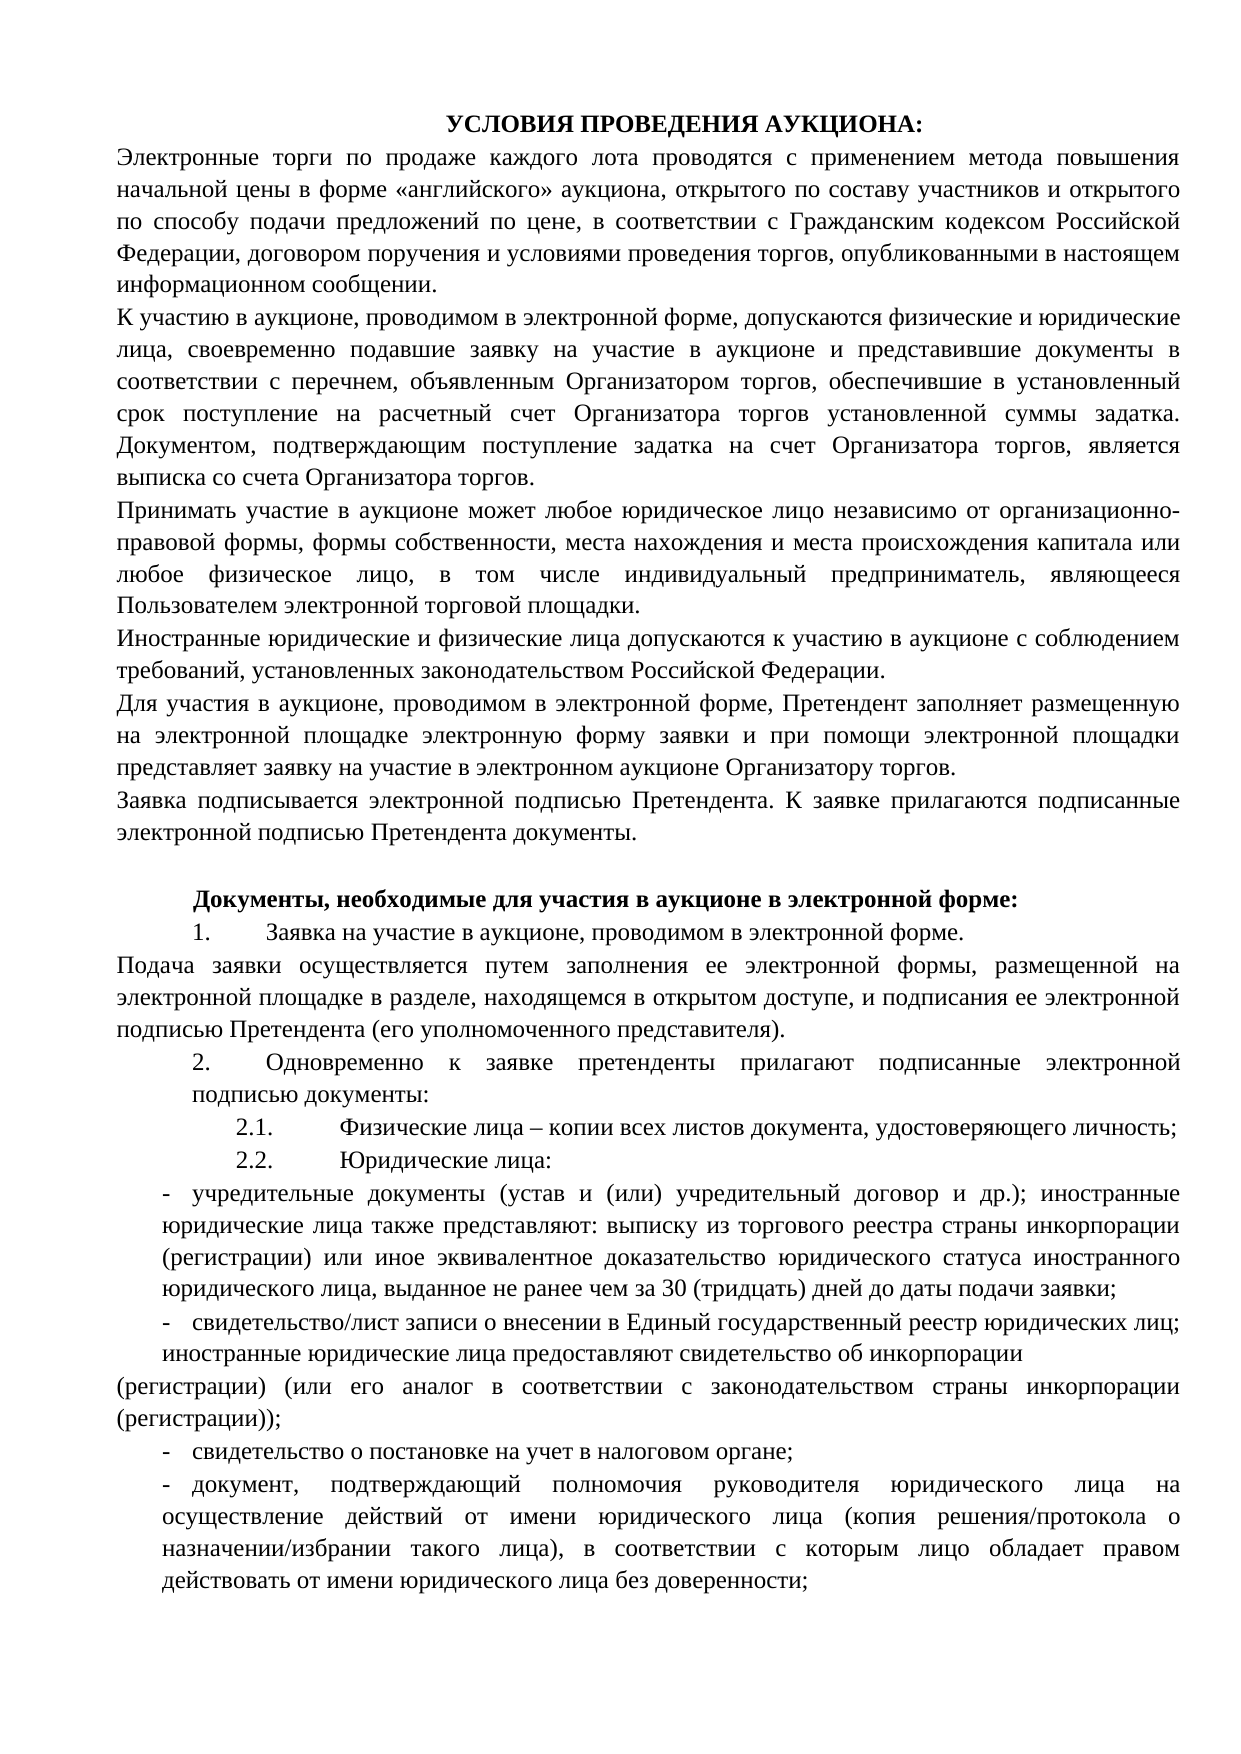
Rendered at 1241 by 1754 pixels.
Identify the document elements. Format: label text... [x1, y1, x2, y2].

text Иностранные юридические и физические лица допускаются к участию в аукционе с соблюдением требований, установленных законодательством Российской Федерации. [116, 623, 1181, 684]
text Принимать участие в аукционе может любое юридическое лицо независимо от организационно-правовой формы, формы собственности, места нахождения и места происхождения капитала или любое физическое лицо, в том числе индивидуальный предприниматель, являющееся Пользователем электронной торговой площадки. [116, 495, 1181, 619]
list Физические лица – копии всех листов документа, удостоверяющего личность; [236, 1112, 1181, 1141]
list свидетельство/лист записи о внесении в Единый государственный реестр юридических лиц; иностранные юридические лица предоставляют свидетельство об инкорпорации [162, 1307, 1181, 1367]
text К участию в аукционе, проводимом в электронной форме, допускаются физические и юридические лица, своевременно подавшие заявку на участие в аукционе и представившие документы в соответствии с перечнем, объявленным Организатором торгов, обеспечившие в установленный срок поступление на расчетный счет Организатора торгов установленной суммы задатка. Документом, подтверждающим поступление задатка на счет Организатора торгов, является выписка со счета Организатора торгов. [116, 302, 1181, 491]
text Документы, необходимые для участия в аукционе в электронной форме: [193, 884, 1181, 913]
text Для участия в аукционе, проводимом в электронной форме, Претендент заполняет размещенную на электронной площадке электронную форму заявки и при помощи электронной площадки представляет заявку на участие в электронном аукционе Организатору торгов. [116, 688, 1181, 781]
text УСЛОВИЯ ПРОВЕДЕНИЯ АУКЦИОНА: [188, 109, 1181, 138]
list Одновременно к заявке претенденты прилагают подписанные электронной подписью документы: [192, 1047, 1181, 1108]
list учредительные документы (устав и (или) учредительный договор и др.); иностранные юридические лица также представляют: выписку из торгового реестра страны инкорпорации (регистрации) или иное эквивалентное доказательство юридического статуса иностранного юридического лица, выданное не ранее чем за 30 (тридцать) дней до даты подачи заявки; [162, 1178, 1181, 1302]
text Электронные торги по продаже каждого лота проводятся с применением метода повышения начальной цены в форме «английского» аукциона, открытого по составу участников и открытого по способу подачи предложений по цене, в соответствии с Гражданским кодексом Российской Федерации, договором поручения и условиями проведения торгов, опубликованными в настоящем информационном сообщении. [116, 142, 1181, 298]
list свидетельство о постановке на учет в налоговом органе; [162, 1436, 1181, 1465]
text Заявка подписывается электронной подписью Претендента. К заявке прилагаются подписанные электронной подписью Претендента документы. [116, 785, 1181, 846]
list Юридические лица: [236, 1145, 1181, 1174]
text (регистрации) (или его аналог в соответствии с законодательством страны инкорпорации (регистрации)); [116, 1371, 1181, 1432]
list Заявка на участие в аукционе, проводимом в электронной форме. [192, 917, 1181, 946]
text Подача заявки осуществляется путем заполнения ее электронной формы, размещенной на электронной площадке в разделе, находящемся в открытом доступе, и подписания ее электронной подписью Претендента (его уполномоченного представителя). [116, 950, 1181, 1043]
list документ, подтверждающий полномочия руководителя юридического лица на осуществление действий от имени юридического лица (копия решения/протокола о назначении/избрании такого лица), в соответствии с которым лицо обладает правом действовать от имени юридического лица без доверенности; [162, 1469, 1181, 1594]
